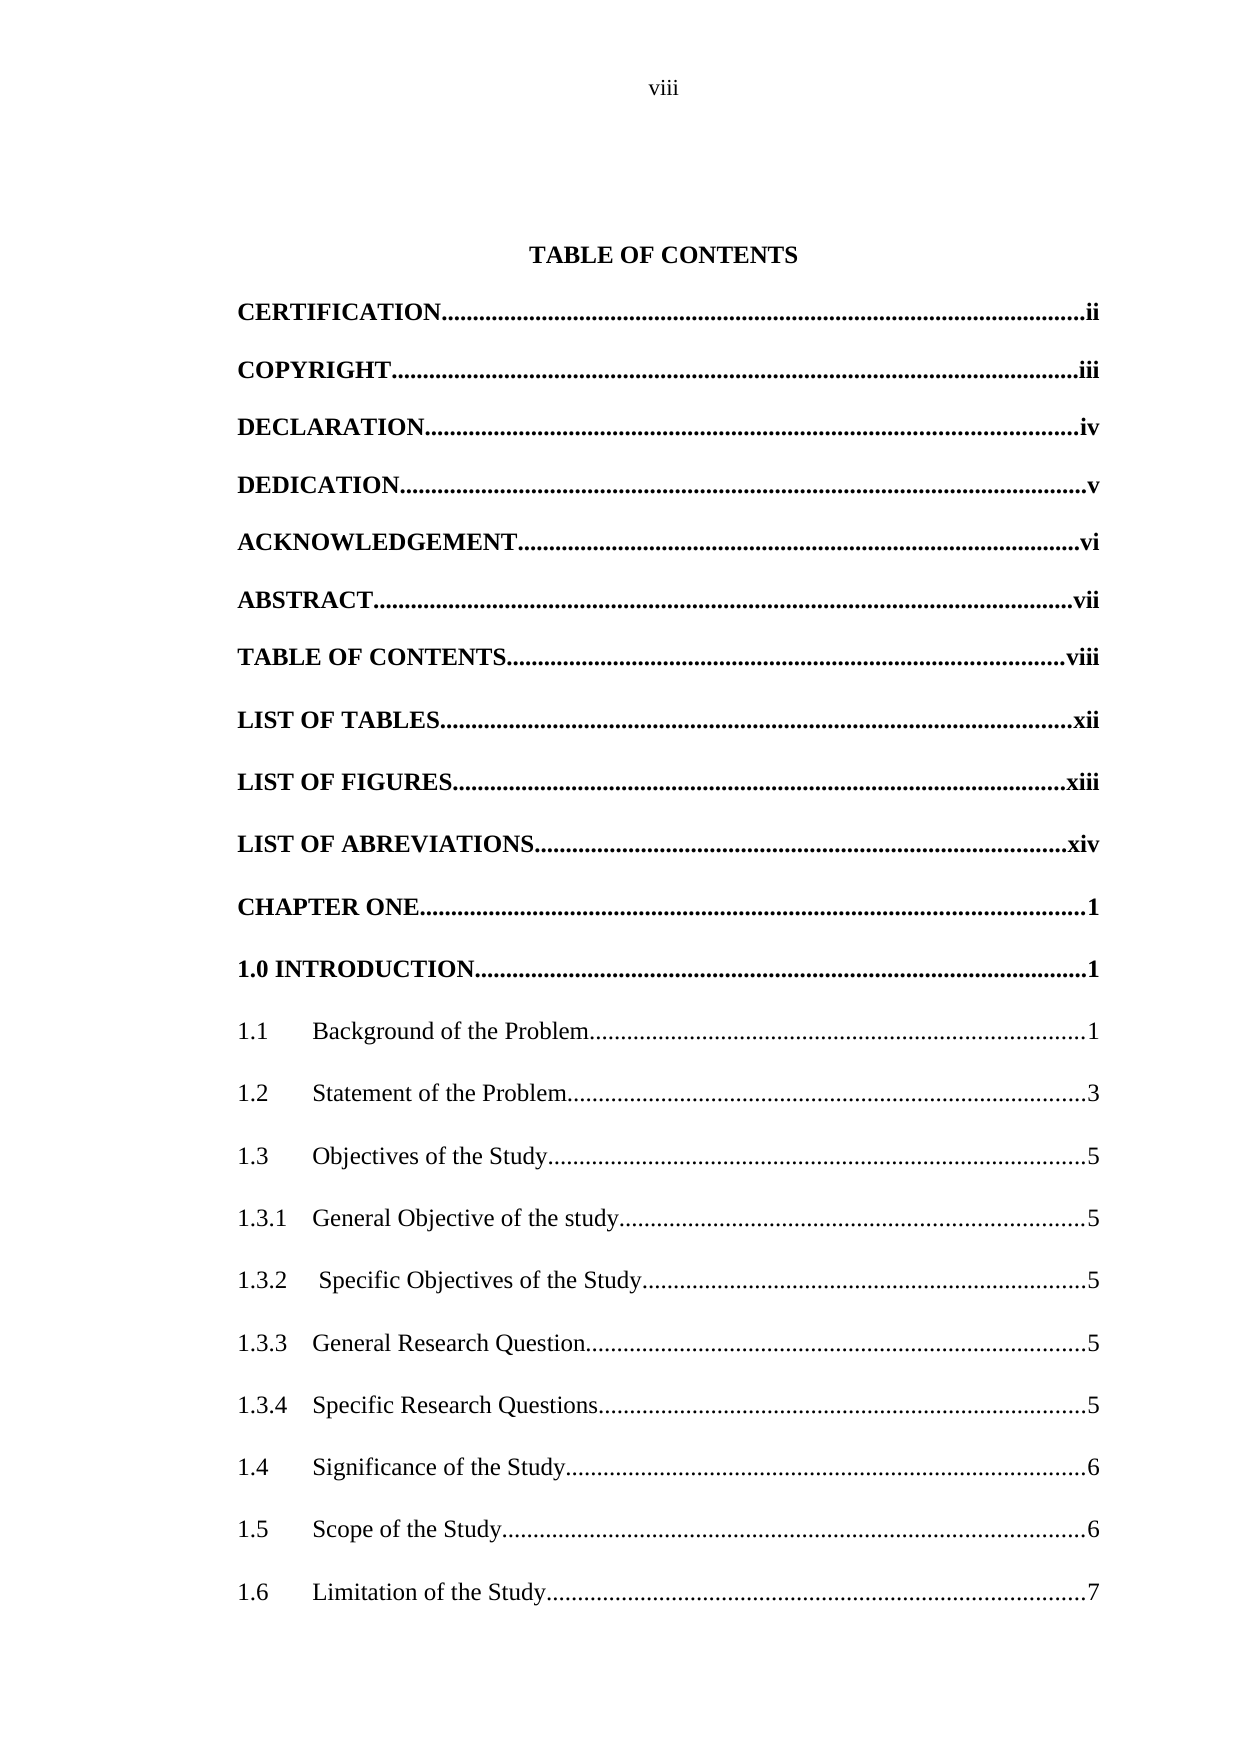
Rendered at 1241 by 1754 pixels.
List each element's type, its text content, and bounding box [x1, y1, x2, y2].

text COPYRIGHT iii [237, 355, 1090, 384]
text 1.3.2 Specific Objectives of the Study 5 [237, 1265, 1090, 1294]
text DECLARATION iv [237, 412, 1090, 441]
text CHAPTER ONE 1 [237, 892, 1090, 920]
text 1.0 INTRODUCTION 1 [237, 954, 1090, 983]
text 1.6 Limitation of the Study 7 [237, 1577, 1090, 1606]
text 1.2 Statement of the Problem 3 [237, 1078, 1090, 1107]
text CERTIFICATION ii [237, 297, 1090, 326]
text ACKNOWLEDGEMENT vi [237, 527, 1090, 556]
text 1.3.3 General Research Question 5 [237, 1328, 1090, 1356]
text LIST OF FIGURES xiii [237, 767, 1090, 796]
text DEDICATION v [237, 470, 1090, 499]
text LIST OF TABLES xii [237, 705, 1090, 733]
text 1.1 Background of the Problem 1 [237, 1016, 1090, 1045]
text TABLE OF CONTENTS viii [237, 642, 1090, 671]
subtitle TABLE OF CONTENTS [237, 240, 1090, 269]
text ABSTRACT vii [237, 585, 1090, 614]
text 1.5 Scope of the Study 6 [237, 1514, 1090, 1543]
text 1.3.1 General Objective of the study 5 [237, 1203, 1090, 1232]
text 1.3 Objectives of the Study 5 [237, 1141, 1090, 1169]
text 1.3.4 Specific Research Questions 5 [237, 1390, 1090, 1419]
text LIST OF ABREVIATIONS xiv [237, 829, 1090, 858]
text 1.4 Significance of the Study 6 [237, 1452, 1090, 1481]
